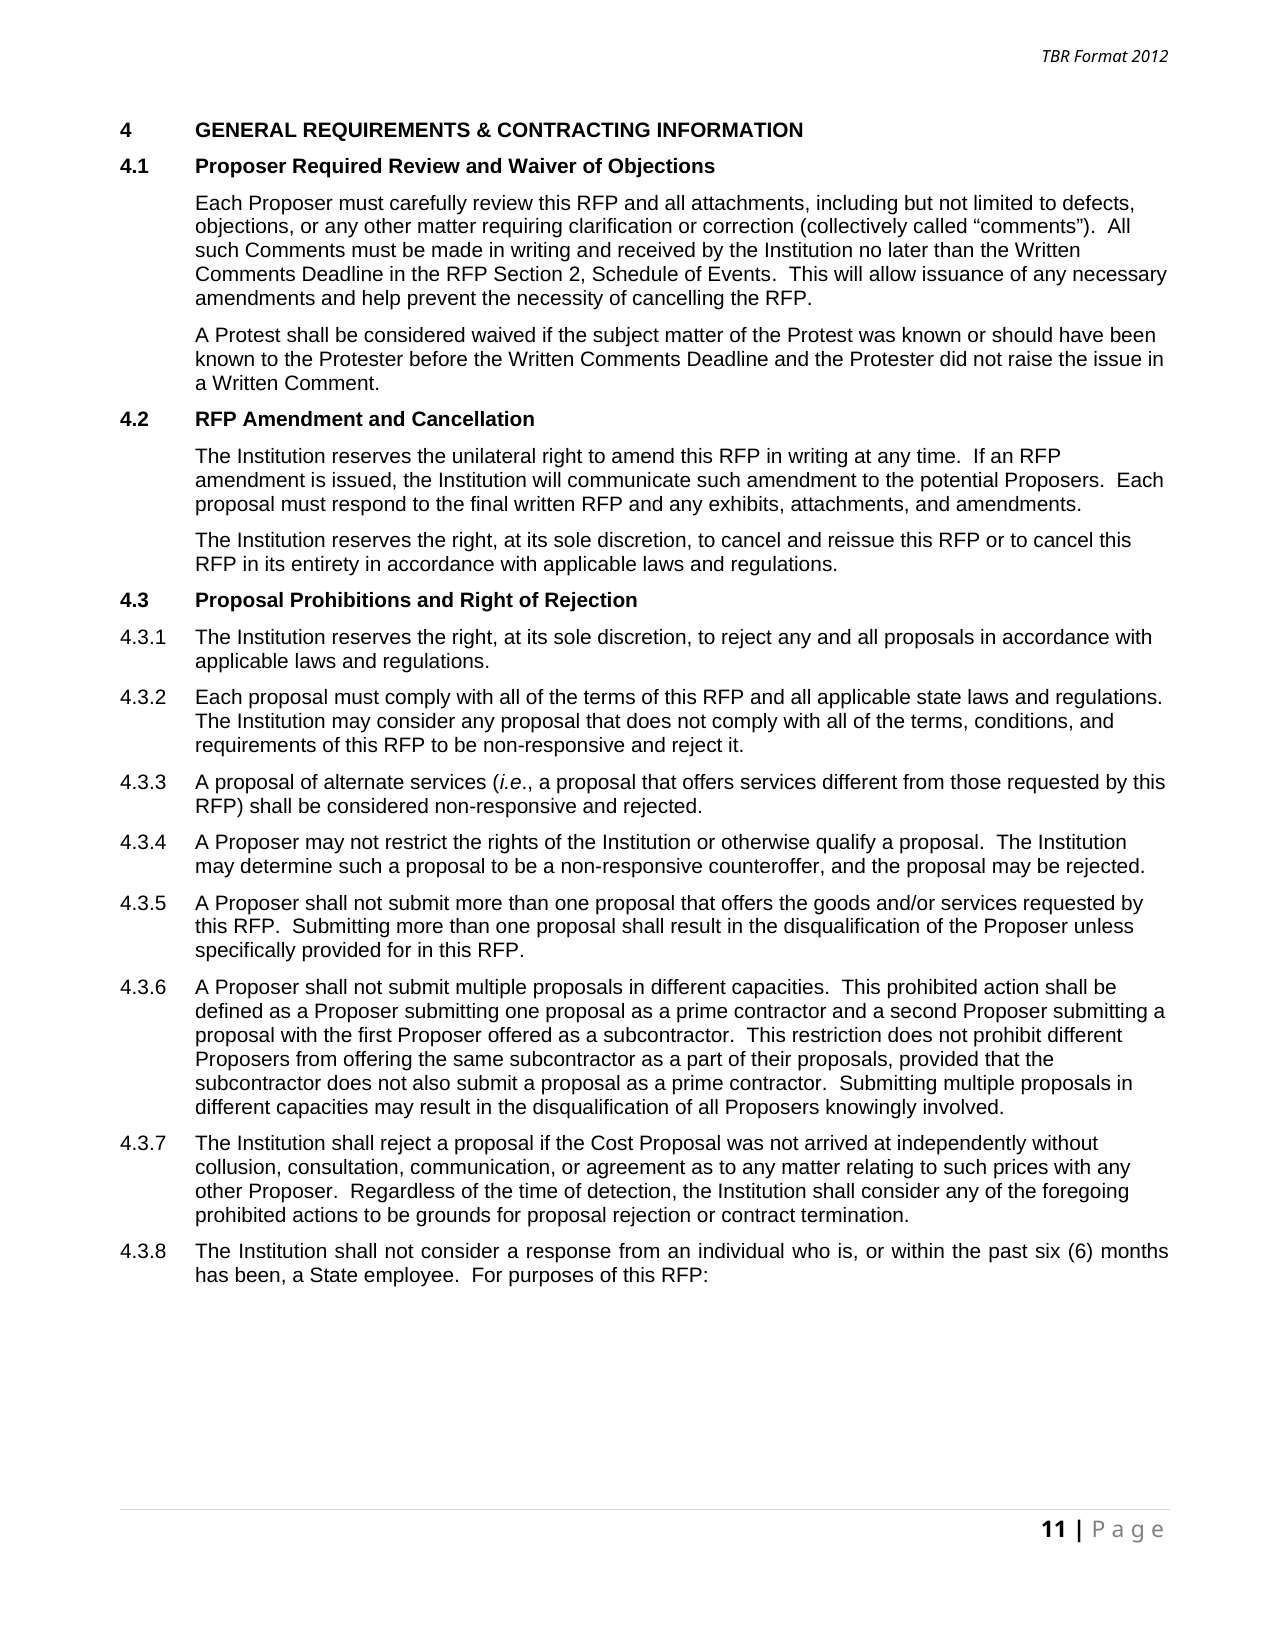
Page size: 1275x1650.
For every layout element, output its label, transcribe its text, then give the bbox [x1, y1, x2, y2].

text 4.3.1 The Institution reserves the right, at its sole discretion, to reject any and all proposals in accordance with applicable laws and regulations. [120, 625, 1170, 673]
text 4.3 Proposal Prohibitions and Right of Rejection [120, 588, 1170, 612]
text 4.3.8 The Institution shall not consider a response from an individual who is, or within the past six (6) months has been, a State employee. For purposes of this RFP: [120, 1239, 1170, 1287]
text A Protest shall be considered waived if the subject matter of the Protest was known or should have been known to the Protester before the Written Comments Deadline and the Protester did not raise the issue in a Written Comment. [195, 323, 1170, 394]
text 4.3.5 A Proposer shall not submit more than one proposal that offers the goods and/or services requested by this RFP. Submitting more than one proposal shall result in the disqualification of the Proposer unless specifically provided for in this RFP. [120, 890, 1170, 962]
text 4.1 Proposer Required Review and Waiver of Objections [120, 154, 1170, 178]
text 4.3.4 A Proposer may not restrict the rights of the Institution or otherwise qualify a proposal. The Institution may determine such a proposal to be a non-responsive counteroffer, and the proposal may be rejected. [120, 830, 1170, 878]
text The Institution reserves the right, at its sole discretion, to cancel and reissue this RFP or to cancel this RFP in its entirety in accordance with applicable laws and regulations. [195, 528, 1170, 576]
text 4 GENERAL REQUIREMENTS & CONTRACTING INFORMATION [120, 117, 1170, 141]
text 4.3.6 A Proposer shall not submit multiple proposals in different capacities. This prohibited action shall be defined as a Proposer submitting one proposal as a prime contractor and a second Proposer submitting a proposal with the first Proposer offered as a subcontractor. This restriction does not prohibit different Proposers from offering the same subcontractor as a part of their proposals, provided that the subcontractor does not also submit a proposal as a prime contractor. Submitting multiple proposals in different capacities may result in the disqualification of all Proposers knowingly involved. [120, 975, 1170, 1118]
text The Institution reserves the unilateral right to amend this RFP in writing at any time. If an RFP amendment is issued, the Institution will communicate such amendment to the potential Proposers. Each proposal must respond to the final written RFP and any exhibits, attachments, and amendments. [195, 443, 1170, 515]
text Each Proposer must carefully review this RFP and all attachments, including but not limited to defects, objections, or any other matter requiring clarification or correction (collectively called “comments”). All such Comments must be made in writing and received by the Institution no later than the Written Comments Deadline in the RFP Section 2, Schedule of Events. This will allow issuance of any necessary amendments and help prevent the necessity of cancelling the RFP. [195, 190, 1170, 310]
text 4.3.2 Each proposal must comply with all of the terms of this RFP and all applicable state laws and regulations. The Institution may consider any proposal that does not comply with all of the terms, conditions, and requirements of this RFP to be non-responsive and reject it. [120, 685, 1170, 757]
text 4.3.7 The Institution shall reject a proposal if the Cost Proposal was not arrived at independently without collusion, consultation, communication, or agreement as to any matter relating to such prices with any other Proposer. Regardless of the time of detection, the Institution shall consider any of the foregoing prohibited actions to be grounds for proposal rejection or contract termination. [120, 1131, 1170, 1227]
text 4.3.3 A proposal of alternate services (i.e., a proposal that offers services different from those requested by this RFP) shall be considered non-responsive and rejected. [120, 769, 1170, 817]
text 4.2 RFP Amendment and Cancellation [120, 407, 1170, 431]
